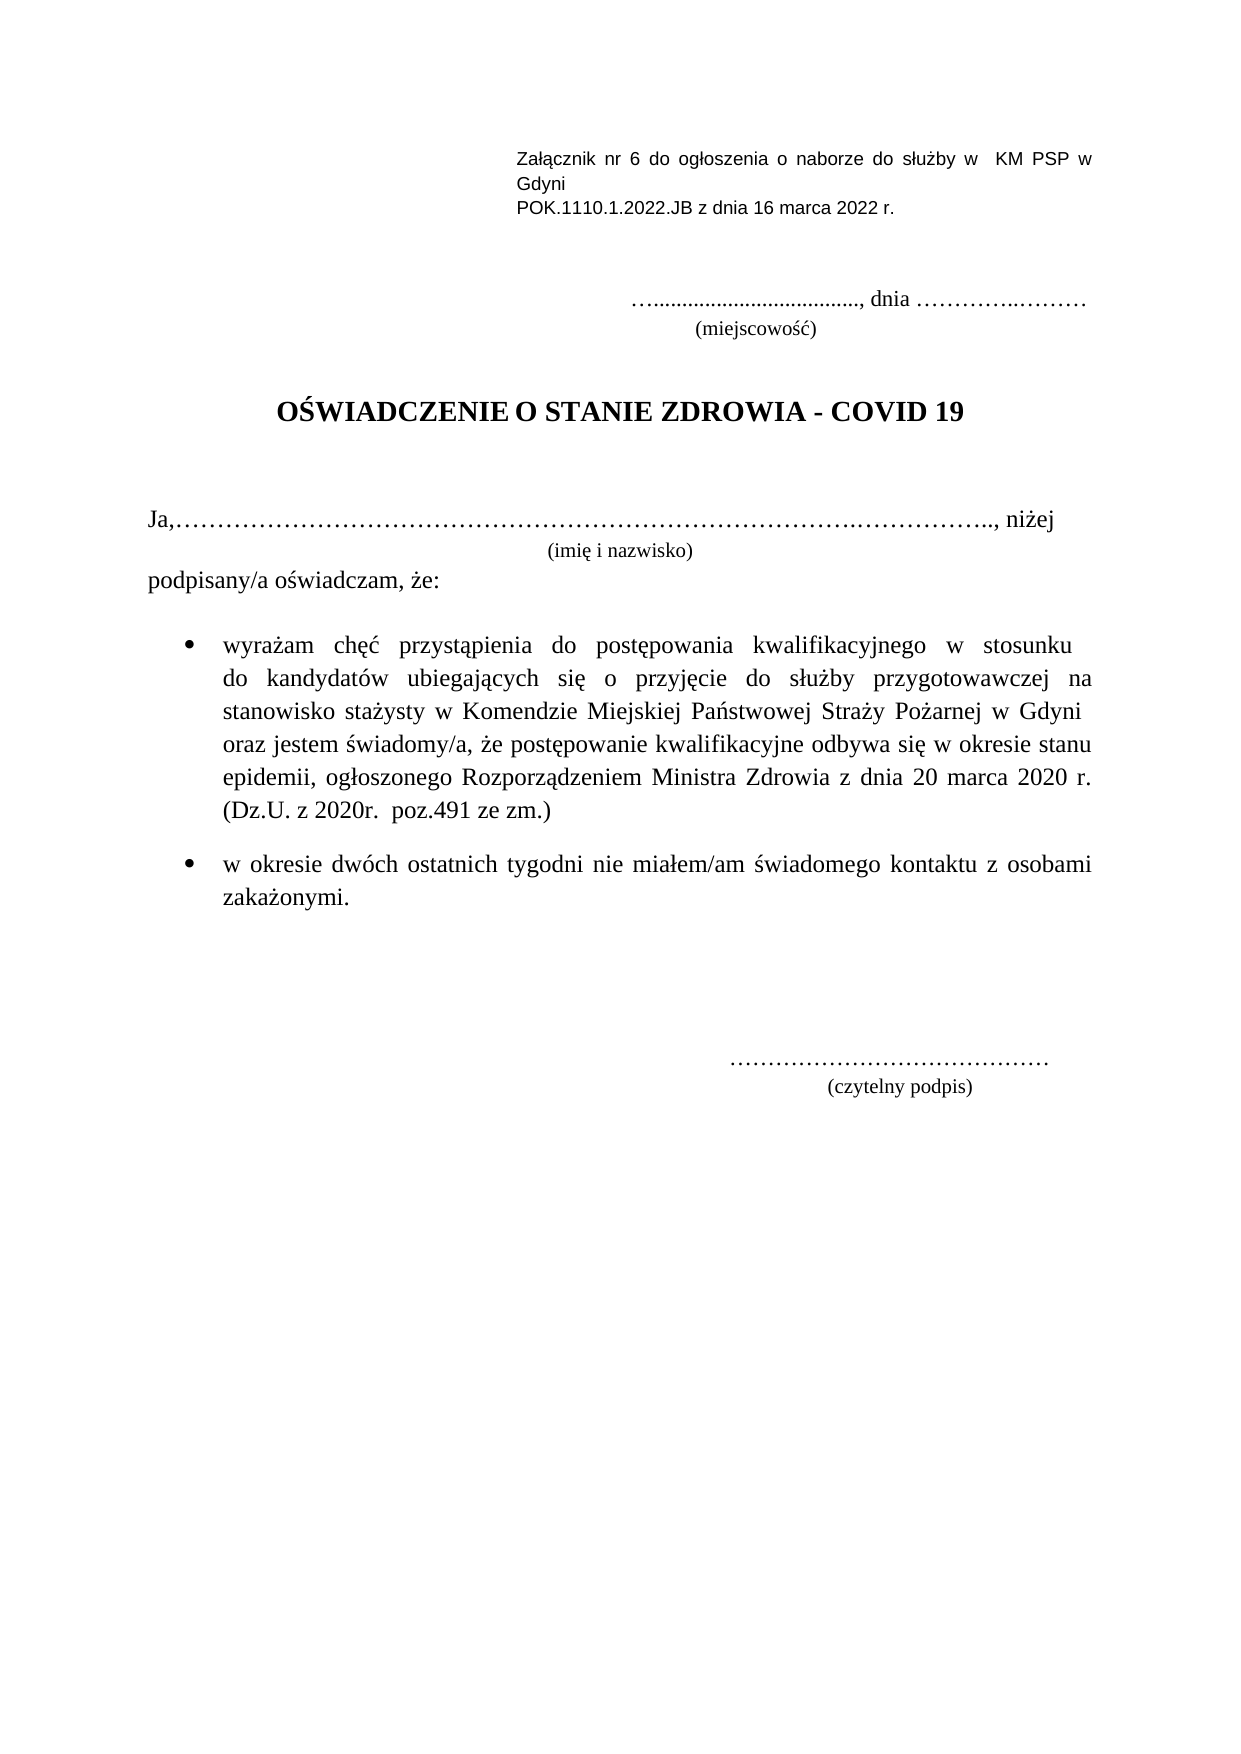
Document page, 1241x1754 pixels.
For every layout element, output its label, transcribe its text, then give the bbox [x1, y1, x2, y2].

text POK.1110.1.2022.JB z dnia 16 marca 2022 r. [177, 197, 1093, 219]
text OŚWIADCZENIE O STANIE ZDROWIA - COVID 19 [148, 394, 1093, 428]
text …...................................., dnia …………..……… [516, 285, 1093, 312]
text podpisany/a oświadczam, że: [148, 565, 1093, 594]
text Załącznik nr 6 do ogłoszenia o naborze do służby w KM PSP w Gdyni [516, 148, 1093, 194]
list wyrażam chęć przystąpienia do postępowania kwalifikacyjnego w stosunku do kandydatów ubiegających się o przyjęcie do służby przygotowawczej na stanowisko stażysty w Komendzie Miejskiej Państwowej Straży Pożarnej w Gdyni oraz jestem świadomy/a, że postępowanie kwalifikacyjne odbywa się w okresie stanu epidemii, ogłoszonego Rozporządzeniem Ministra Zdrowia z dnia 20 marca 2020 r. (Dz.U. z 2020r. poz.491 ze zm.) [185, 630, 1093, 824]
text (miejscowość) [664, 315, 1093, 339]
text Ja,……………………………………………………………………….…………….., niżej [148, 504, 1093, 533]
text (czytelny podpis) [148, 1074, 1093, 1098]
text …………………………………… [148, 1044, 1093, 1070]
list w okresie dwóch ostatnich tygodni nie miałem/am świadomego kontaktu z osobami zakażonymi. [185, 849, 1093, 911]
text (imię i nazwisko) [148, 537, 1093, 562]
